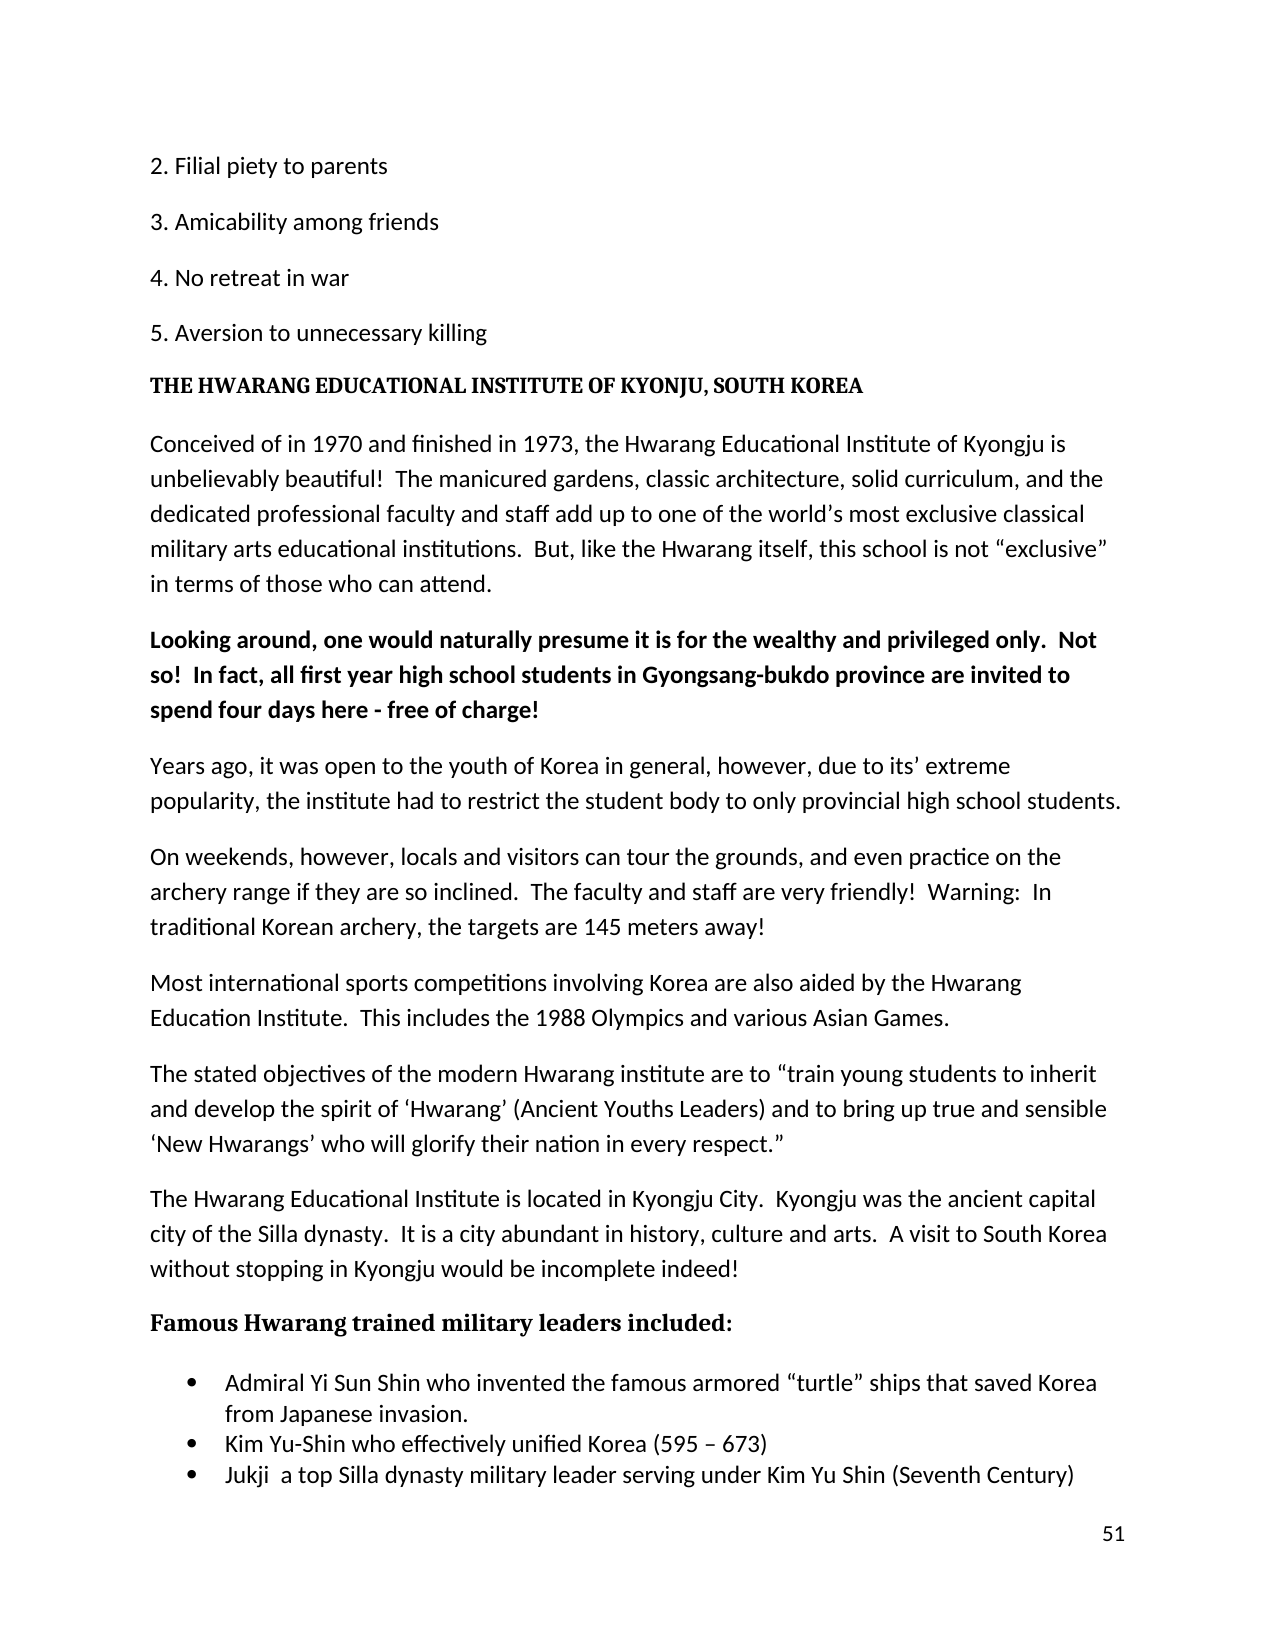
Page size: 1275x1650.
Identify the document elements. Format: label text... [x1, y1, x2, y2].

text Looking around, one would naturally presume it is for the wealthy and privileged only. Not so! In fact, all first year high school students in Gyongsang-bukdo province are invited to spend four days here - free of charge! [150, 624, 1125, 725]
text The Hwarang Educational Institute is located in Kyongju City. Kyongju was the ancient capital city of the Silla dynasty. It is a city abundant in history, culture and arts. A visit to South Korea without stopping in Kyongju would be incomplete indeed! [150, 1183, 1125, 1284]
text 5. Aversion to unnecessary killing [150, 317, 1125, 348]
text Years ago, it was open to the youth of Korea in general, however, due to its’ extreme popularity, the institute had to restrict the student body to only provincial high school students. [150, 750, 1125, 816]
list Admiral Yi Sun Shin who invented the famous armored “turtle” ships that saved Korea from Japanese invasion. [187, 1367, 1125, 1428]
list Kim Yu-Shin who effectively unified Korea (595 – 673) [187, 1428, 1125, 1459]
text The stated objectives of the modern Hwarang institute are to “train young students to inherit and develop the spirit of ‘Hwarang’ (Ancient Youths Leaders) and to bring up true and sensible ‘New Hwarangs’ who will glorify their nation in every respect.” [150, 1058, 1125, 1158]
text 2. Filial piety to parents [150, 150, 1125, 181]
text Conceived of in 1970 and finished in 1973, the Hwarang Educational Institute of Kyongju is unbelievably beautiful! The manicured gardens, classic architecture, solid curriculum, and the dedicated professional faculty and staff add up to one of the world’s most exclusive classical military arts educational institutions. But, like the Hwarang itself, this school is not “exclusive” in terms of those who can attend. [150, 428, 1125, 599]
subtitle THE HWARANG EDUCATIONAL INSTITUTE OF KYONJU, SOUTH KOREA [150, 373, 1125, 400]
subtitle Famous Hwarang trained military leaders included: [150, 1309, 1125, 1338]
list Jukji a top Silla dynasty military leader serving under Kim Yu Shin (Seventh Century) [187, 1459, 1125, 1489]
text 3. Amicability among friends [150, 206, 1125, 236]
text On weekends, however, locals and visitors can tour the grounds, and even practice on the archery range if they are so inclined. The faculty and staff are very friendly! Warning: In traditional Korean archery, the targets are 145 meters away! [150, 841, 1125, 942]
text Most international sports competitions involving Korea are also aided by the Hwarang Education Institute. This includes the 1988 Olympics and various Asian Games. [150, 967, 1125, 1032]
text 4. No retreat in war [150, 262, 1125, 292]
